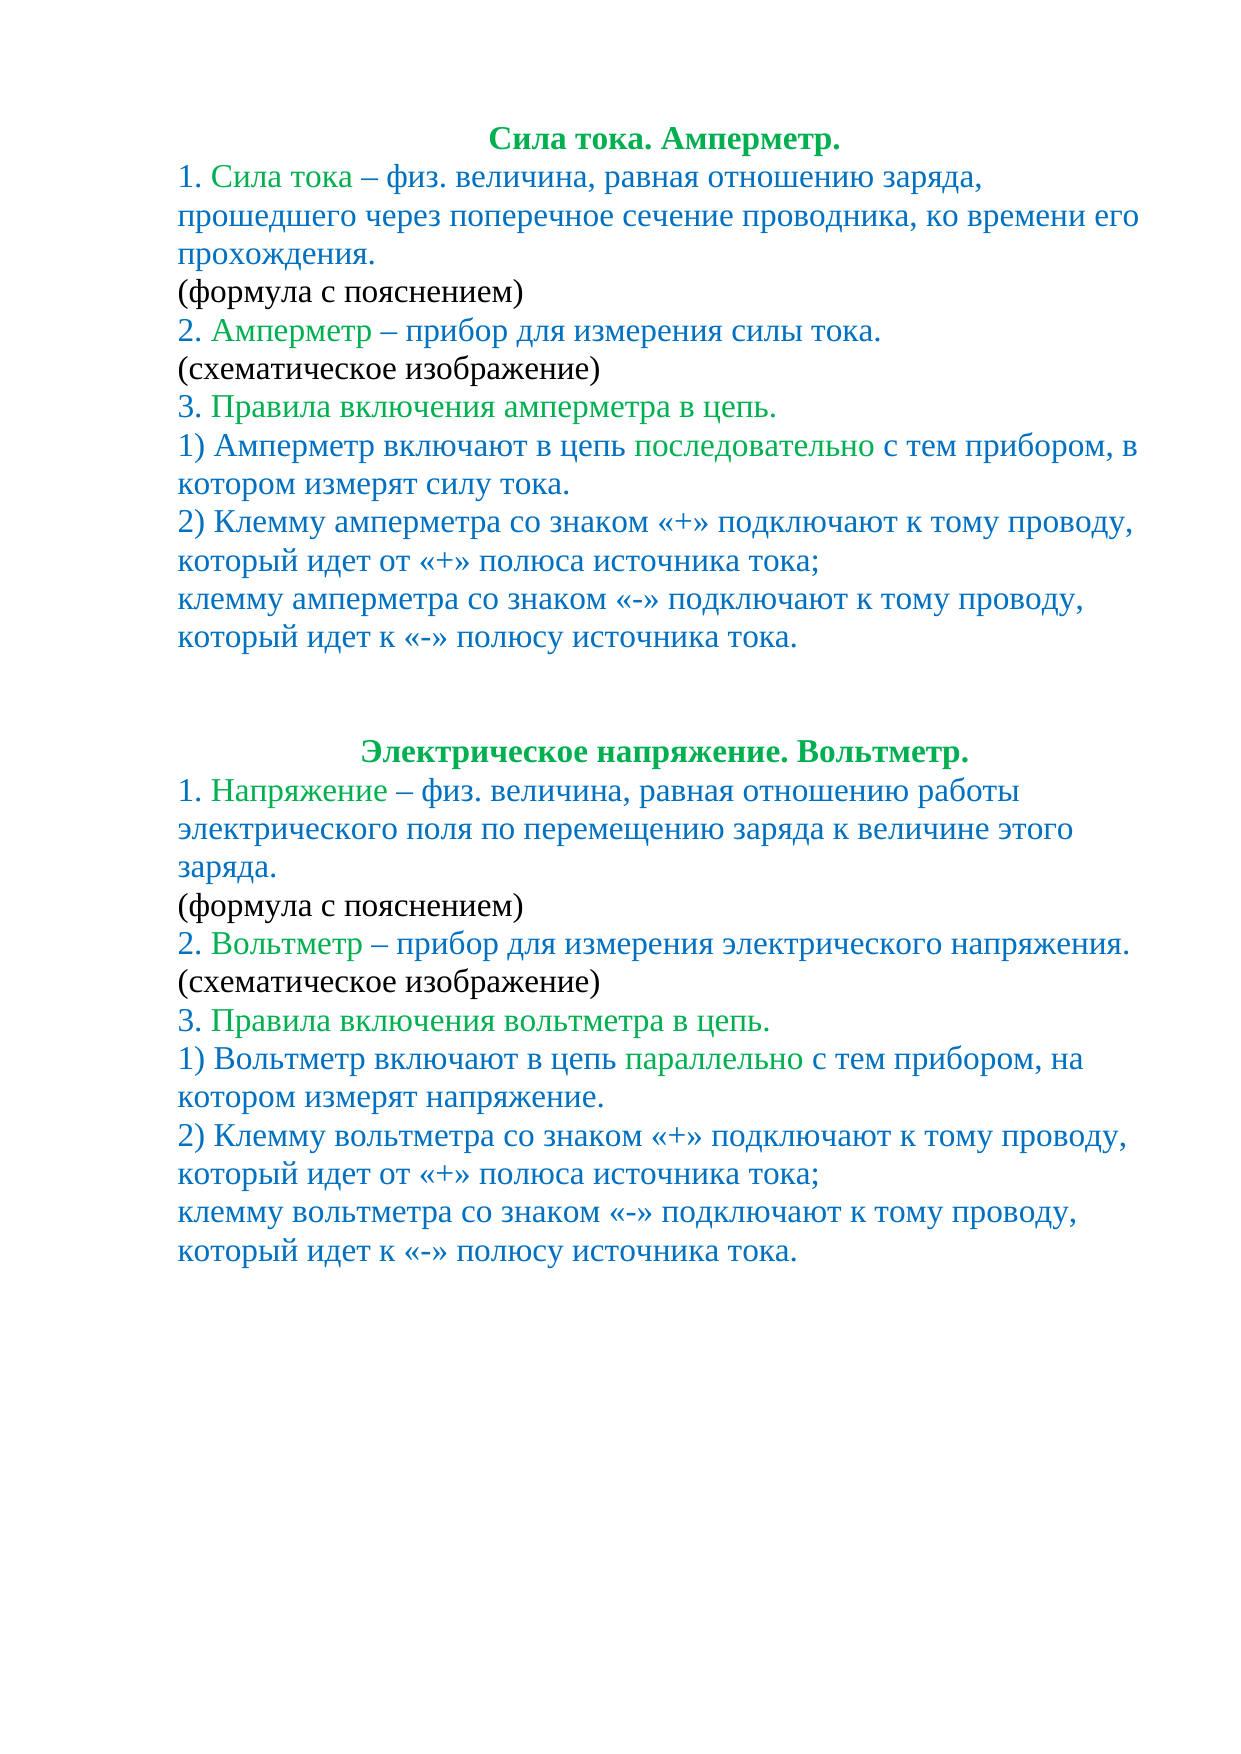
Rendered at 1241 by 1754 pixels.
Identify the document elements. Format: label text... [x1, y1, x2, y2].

text 3. Правила включения амперметра в цепь. [177, 386, 1152, 425]
text 1) Вольтметр включают в цепь параллельно с тем прибором, на котором измерят напряжение. [177, 1038, 1152, 1115]
text Сила тока. Амперметр. [177, 118, 1152, 156]
text (формула с пояснением) [177, 885, 1152, 923]
text 2. Вольтметр – прибор для измерения электрического напряжения. [177, 923, 1152, 961]
text 1) Амперметр включают в цепь последовательно с тем прибором, в котором измерят силу тока. [177, 425, 1152, 501]
text 3. Правила включения вольтметра в цепь. [177, 1000, 1152, 1038]
text 2) Клемму амперметра со знаком «+» подключают к тому проводу, который идет от «+» полюса источника тока; [177, 501, 1152, 578]
text 2. Амперметр – прибор для измерения силы тока. [177, 310, 1152, 348]
text (схематическое изображение) [177, 348, 1152, 386]
text 1. Напряжение – физ. величина, равная отношению работы электрического поля по перемещению заряда к величине этого заряда. [177, 770, 1152, 885]
text клемму вольтметра со знаком «-» подключают к тому проводу, который идет к «-» полюсу источника тока. [177, 1191, 1152, 1268]
text Электрическое напряжение. Вольтметр. [177, 731, 1152, 770]
text клемму амперметра со знаком «-» подключают к тому проводу, который идет к «-» полюсу источника тока. [177, 578, 1152, 655]
text (формула с пояснением) [177, 271, 1152, 310]
text 2) Клемму вольтметра со знаком «+» подключают к тому проводу, который идет от «+» полюса источника тока; [177, 1115, 1152, 1191]
text (схематическое изображение) [177, 961, 1152, 1000]
text 1. Сила тока – физ. величина, равная отношению заряда, прошедшего через поперечное сечение проводника, ко времени его прохождения. [177, 156, 1152, 271]
